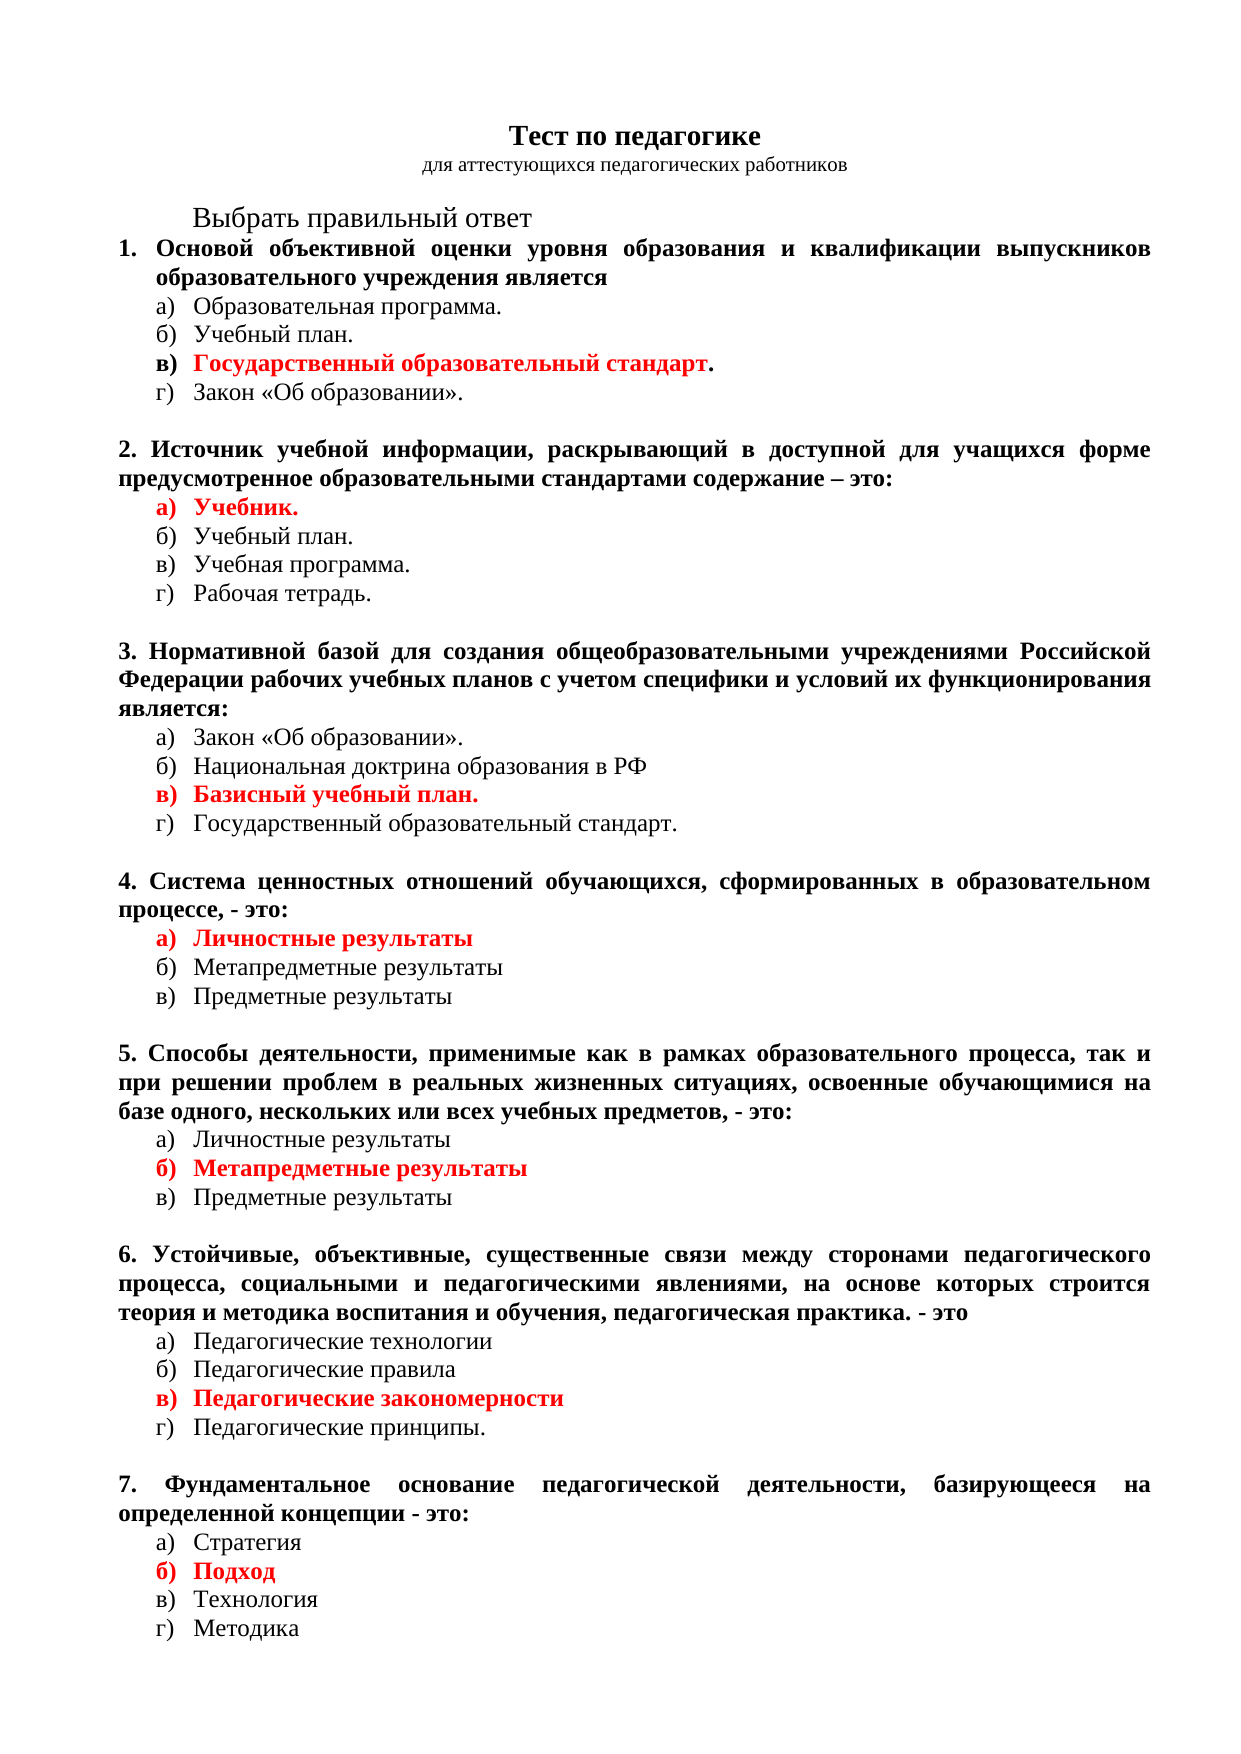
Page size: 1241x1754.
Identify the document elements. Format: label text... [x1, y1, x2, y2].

list Педагогические правила [156, 1354, 1152, 1383]
text 6. Устойчивые, объективные, существенные связи между сторонами педагогического процесса, социальными и педагогическими явлениями, на основе которых строится теория и методика воспитания и обучения, педагогическая практика. - это [118, 1239, 1152, 1326]
list Методика [156, 1613, 1152, 1642]
list Учебник. [156, 492, 1152, 521]
list Личностные результаты [156, 1124, 1152, 1153]
text 2. Источник учебной информации, раскрывающий в доступной для учащихся форме предусмотренное образовательными стандартами содержание – это: [118, 434, 1152, 492]
list Закон «Об образовании». [156, 377, 1152, 406]
text 4. Система ценностных отношений обучающихся, сформированных в образовательном процессе, - это: [118, 866, 1152, 923]
list Рабочая тетрадь. [156, 578, 1152, 607]
text 5. Способы деятельности, применимые как в рамках образовательного процесса, так и при решении проблем в реальных жизненных ситуациях, освоенные обучающимися на базе одного, нескольких или всех учебных предметов, - это: [118, 1038, 1152, 1124]
list Предметные результаты [156, 1182, 1152, 1211]
list Стратегия [156, 1527, 1152, 1556]
list Государственный образовательный стандарт. [156, 808, 1152, 837]
list Национальная доктрина образования в РФ [156, 751, 1152, 779]
text 7. Фундаментальное основание педагогической деятельности, базирующееся на определенной концепции - это: [118, 1469, 1152, 1527]
text Выбрать правильный ответ [118, 200, 1152, 233]
list Образовательная программа. [156, 291, 1152, 319]
text 3. Нормативной базой для создания общеобразовательными учреждениями Российской Федерации рабочих учебных планов с учетом специфики и условий их функционирования является: [118, 636, 1152, 722]
list Технология [156, 1584, 1152, 1613]
list Учебная программа. [156, 549, 1152, 578]
list Учебный план. [156, 521, 1152, 549]
text Тест по педагогике [118, 118, 1152, 152]
list Государственный образовательный стандарт. [156, 348, 1152, 377]
list Учебный план. [156, 319, 1152, 348]
list Метапредметные результаты [156, 952, 1152, 981]
list Подход [156, 1556, 1152, 1584]
list Базисный учебный план. [156, 779, 1152, 808]
list Закон «Об образовании». [156, 722, 1152, 751]
list Личностные результаты [156, 923, 1152, 952]
list Основой объективной оценки уровня образования и квалификации выпускников образовательного учреждения является [118, 233, 1152, 291]
list Педагогические принципы. [156, 1412, 1152, 1441]
list Предметные результаты [156, 981, 1152, 1009]
list Педагогические закономерности [156, 1383, 1152, 1412]
list Метапредметные результаты [156, 1153, 1152, 1182]
text для аттестующихся педагогических работников [118, 152, 1152, 176]
list Педагогические технологии [156, 1326, 1152, 1354]
